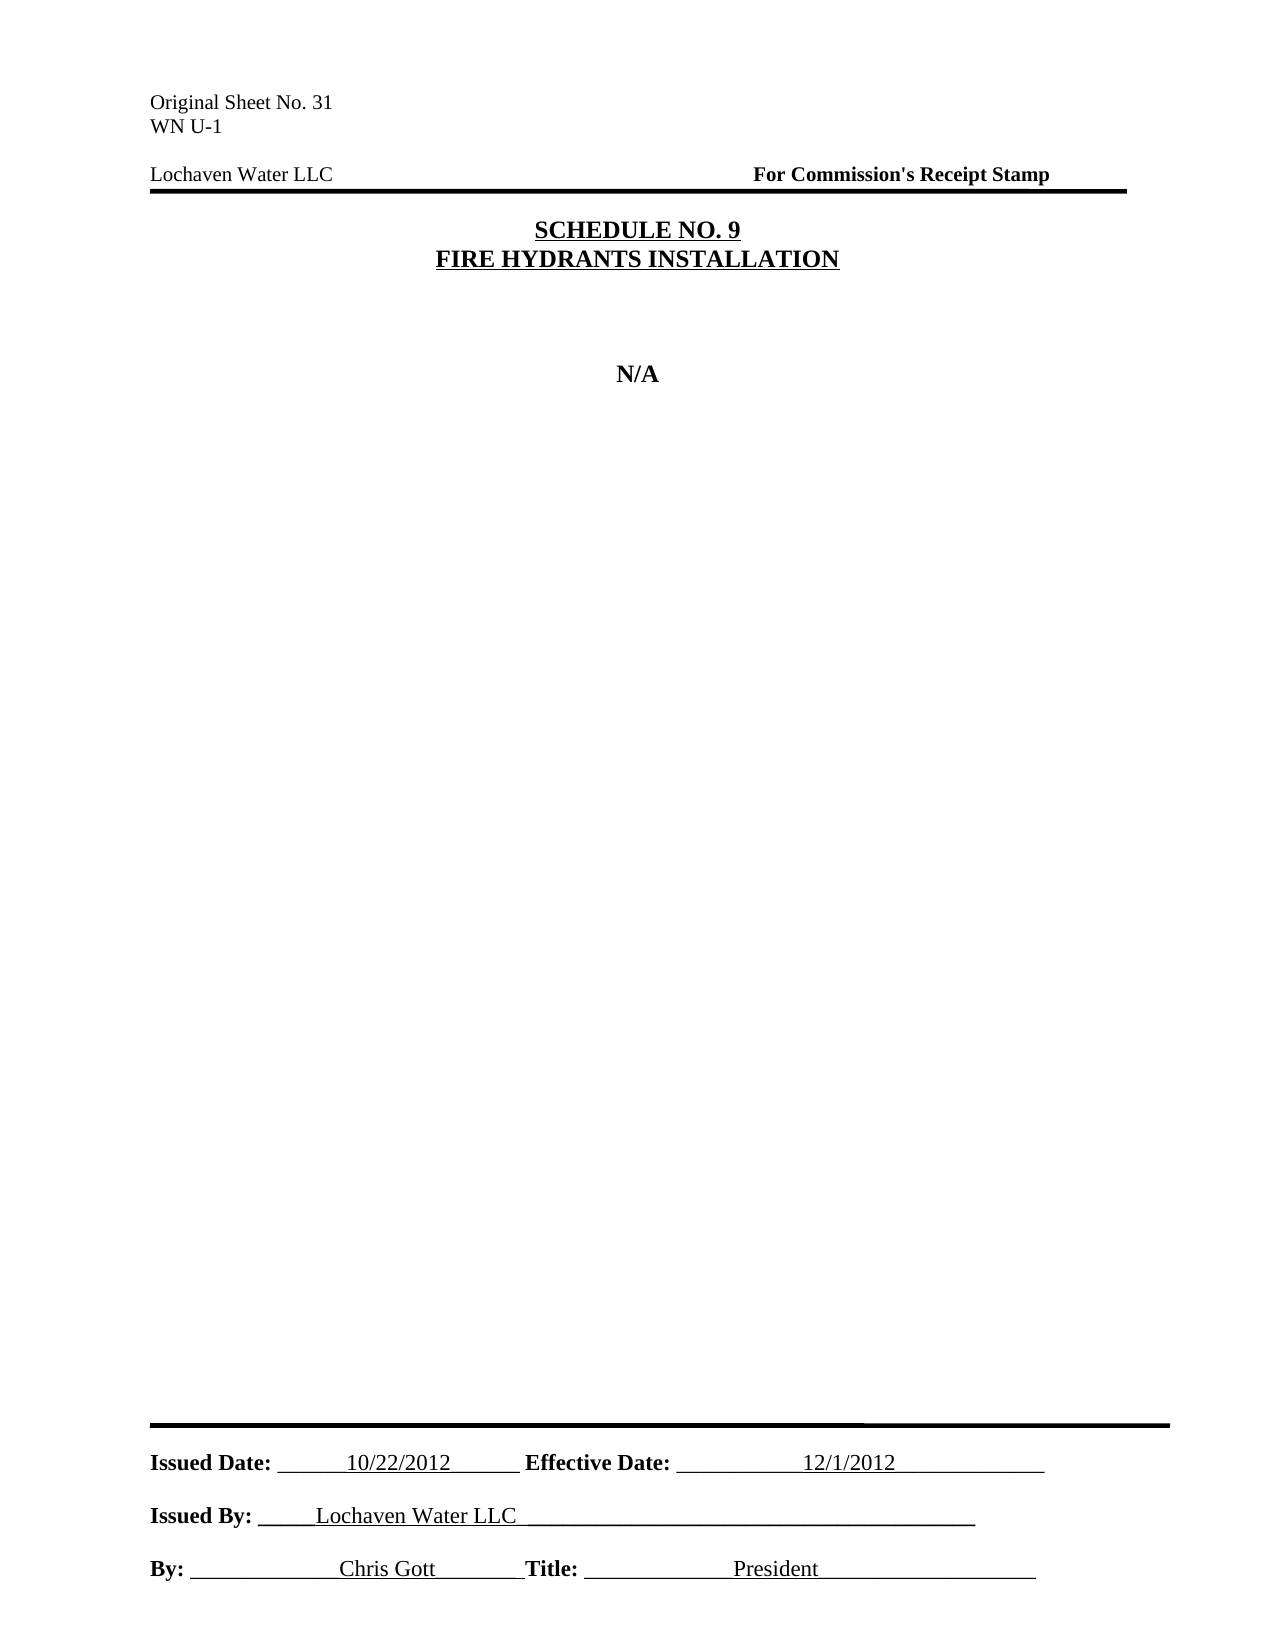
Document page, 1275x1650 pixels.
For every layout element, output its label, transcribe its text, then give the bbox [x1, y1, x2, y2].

subtitle N/A [150, 359, 1125, 387]
subtitle FIRE HYDRANTS INSTALLATION [150, 244, 1125, 272]
subtitle SCHEDULE NO. 9 [150, 215, 1125, 244]
